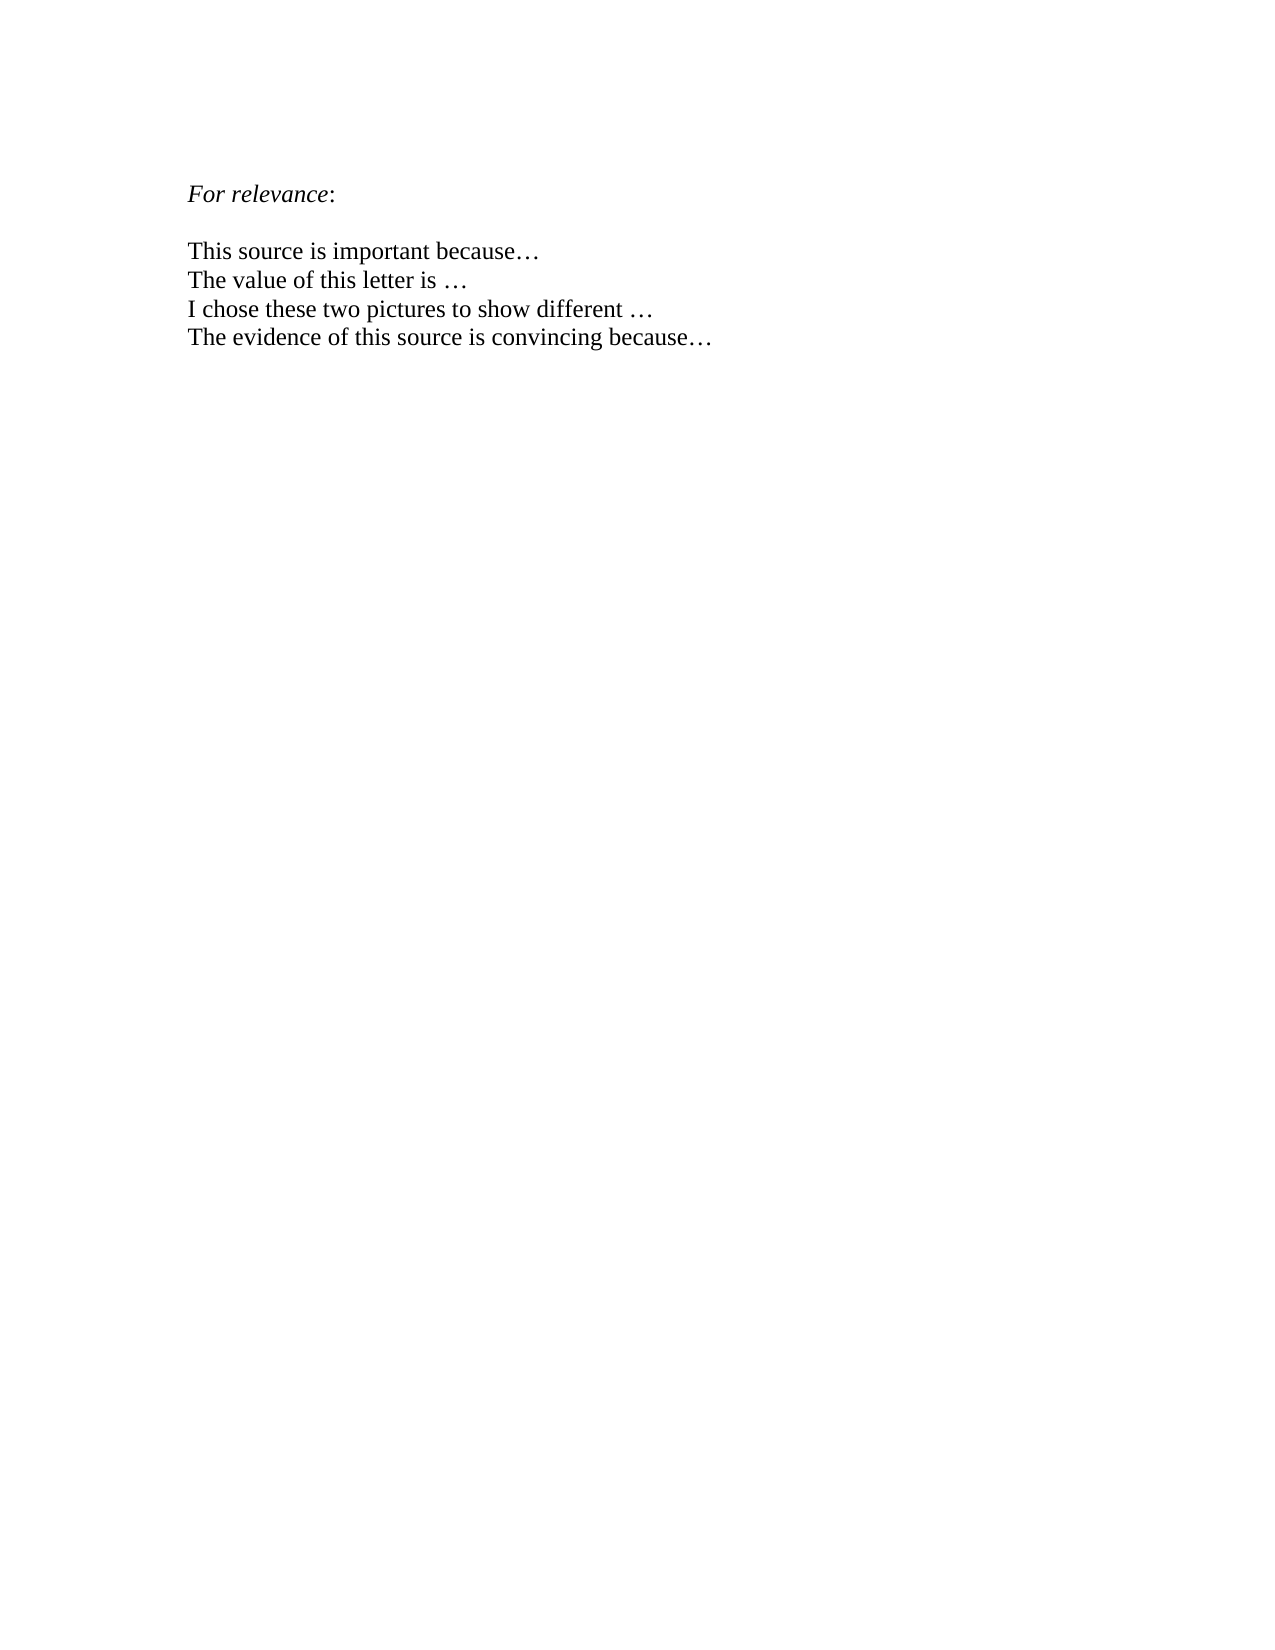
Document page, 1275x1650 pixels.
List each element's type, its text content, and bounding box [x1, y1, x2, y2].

text The value of this letter is … [187, 265, 1087, 294]
text The evidence of this source is convincing because… [187, 322, 1087, 351]
text This source is important because… [187, 236, 1087, 265]
text I chose these two pictures to show different … [187, 294, 1087, 322]
text For relevance: [187, 179, 1087, 207]
